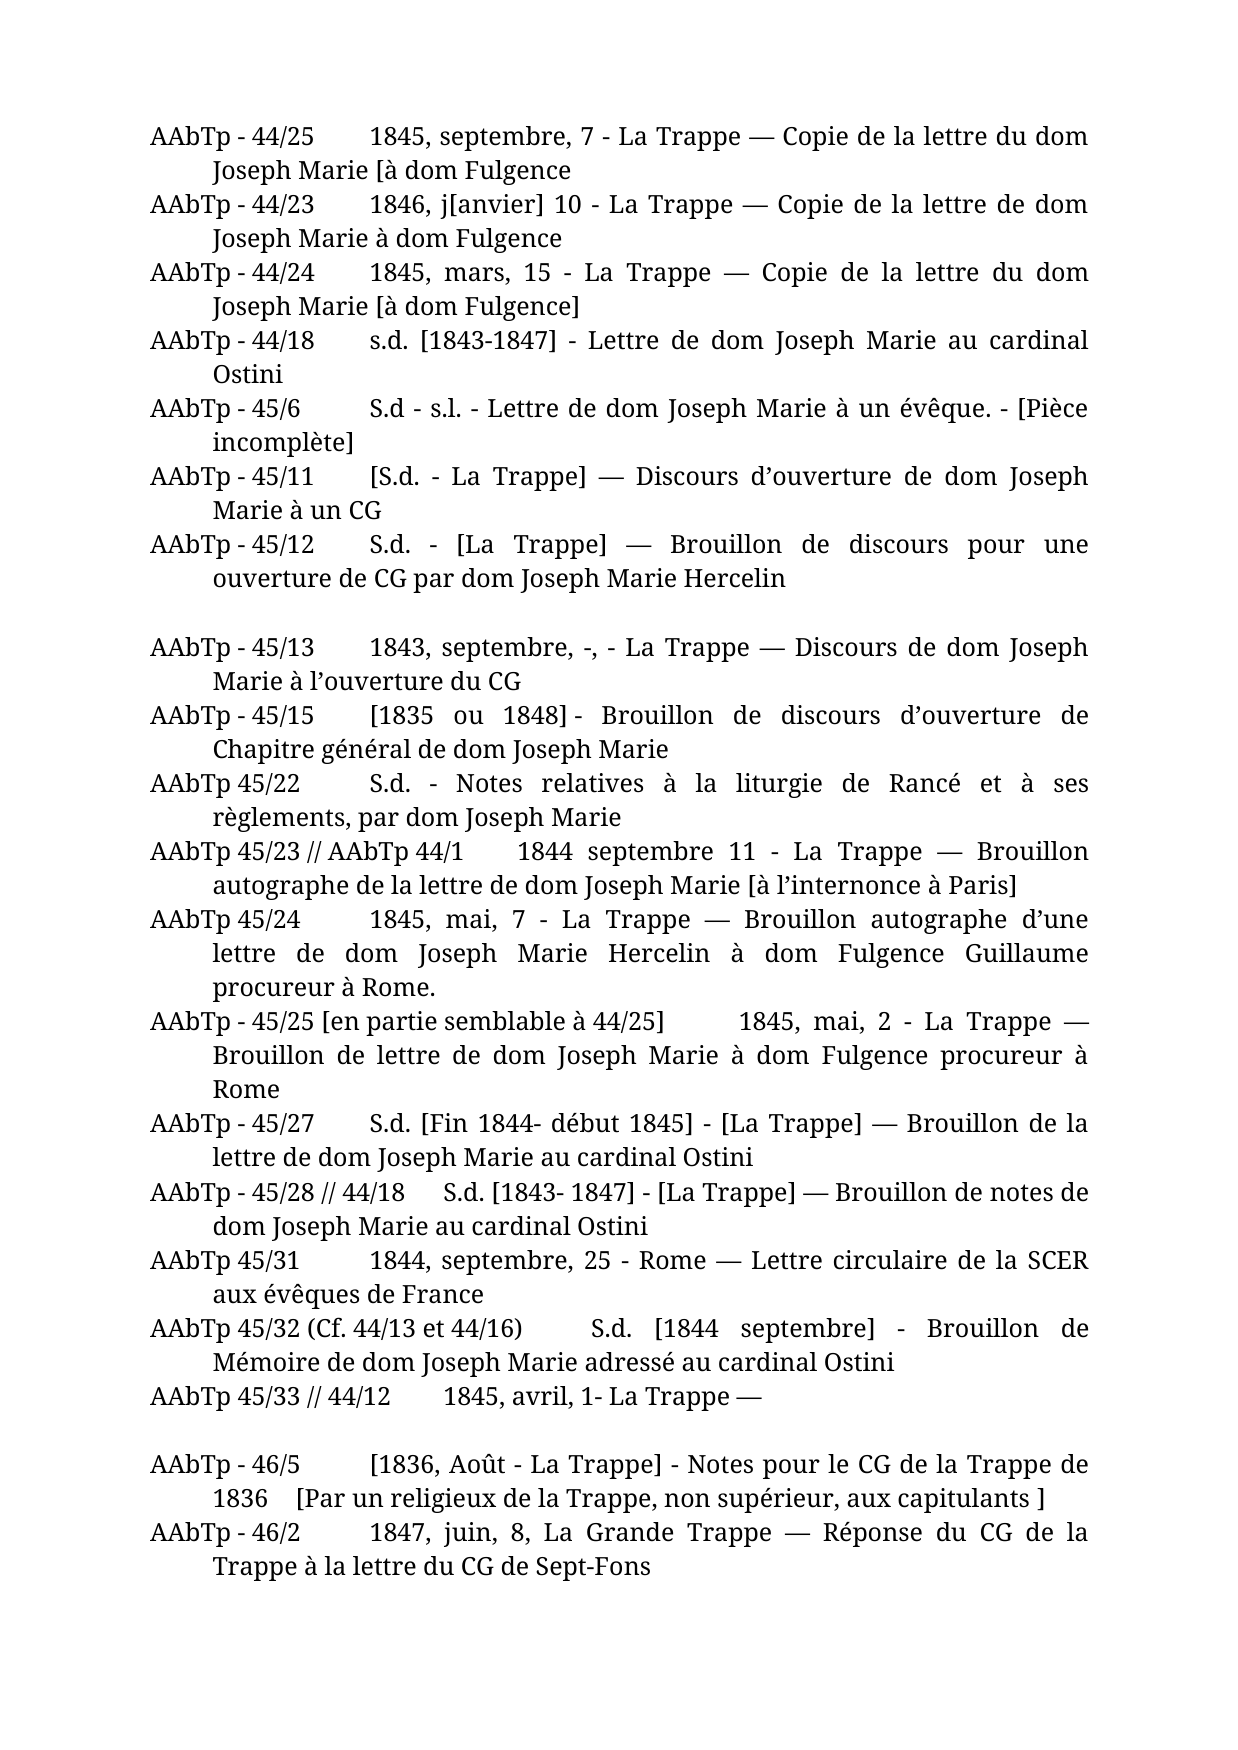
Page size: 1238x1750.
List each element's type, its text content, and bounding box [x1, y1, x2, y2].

text AAbTp - 44/18 s.d. [1843-1847] - Lettre de dom Joseph Marie au cardinal Ostini [150, 323, 1090, 391]
text AAbTp 45/24 1845, mai, 7 - La Trappe — Brouillon autographe d’une lettre de dom Joseph Marie Hercelin à dom Fulgence Guillaume procureur à Rome. [150, 902, 1090, 1004]
text AAbTp - 45/11 [S.d. - La Trappe] — Discours d’ouverture de dom Joseph Marie à un CG [150, 459, 1090, 527]
text AAbTp - 44/23 1846, j[anvier] 10 - La Trappe — Copie de la lettre de dom Joseph Marie à dom Fulgence [150, 186, 1090, 254]
text AAbTp 45/22 S.d. - Notes relatives à la liturgie de Rancé et à ses règlements, par dom Joseph Marie [150, 765, 1090, 833]
text AAbTp - 46/2 1847, juin, 8, La Grande Trappe — Réponse du CG de la Trappe à la lettre du CG de Sept-Fons [150, 1515, 1090, 1583]
text AAbTp - 44/24 1845, mars, 15 - La Trappe — Copie de la lettre du dom Joseph Marie [à dom Fulgence] [150, 254, 1090, 323]
text AAbTp - 45/12 S.d. - [La Trappe] — Brouillon de discours pour une ouverture de CG par dom Joseph Marie Hercelin [150, 527, 1090, 595]
text AAbTp 45/31 1844, septembre, 25 - Rome — Lettre circulaire de la SCER aux évêques de France [150, 1242, 1090, 1310]
text AAbTp 45/33 // 44/12 1845, avril, 1- La Trappe — [150, 1378, 1090, 1413]
text AAbTp - 45/13 1843, septembre, -, - La Trappe — Discours de dom Joseph Marie à l’ouverture du CG [150, 629, 1090, 697]
text AAbTp 45/32 (Cf. 44/13 et 44/16) S.d. [1844 septembre] - Brouillon de Mémoire de dom Joseph Marie adressé au cardinal Ostini [150, 1310, 1090, 1378]
text AAbTp 45/23 // AAbTp 44/1 1844 septembre 11 - La Trappe — Brouillon autographe de la lettre de dom Joseph Marie [à l’internonce à Paris] [150, 833, 1090, 902]
text AAbTp - 45/6 S.d - s.l. - Lettre de dom Joseph Marie à un évêque. - [Pièce incomplète] [150, 391, 1090, 459]
text AAbTp - 45/25 [en partie semblable à 44/25] 1845, mai, 2 - La Trappe — Brouillon de lettre de dom Joseph Marie à dom Fulgence procureur à Rome [150, 1004, 1090, 1106]
text AAbTp - 45/28 // 44/18 S.d. [1843- 1847] - [La Trappe] — Brouillon de notes de dom Joseph Marie au cardinal Ostini [150, 1174, 1090, 1242]
text AAbTp - 45/15 [1835 ou 1848] - Brouillon de discours d’ouverture de Chapitre général de dom Joseph Marie [150, 697, 1090, 765]
text AAbTp - 46/5 [1836, Août - La Trappe] - Notes pour le CG de la Trappe de 1836 [Par un religieux de la Trappe, non supérieur, aux capitulants ] [150, 1447, 1090, 1515]
text AAbTp - 45/27 S.d. [Fin 1844- début 1845] - [La Trappe] — Brouillon de la lettre de dom Joseph Marie au cardinal Ostini [150, 1106, 1090, 1174]
text AAbTp - 44/25 1845, septembre, 7 - La Trappe — Copie de la lettre du dom Joseph Marie [à dom Fulgence [150, 118, 1090, 186]
